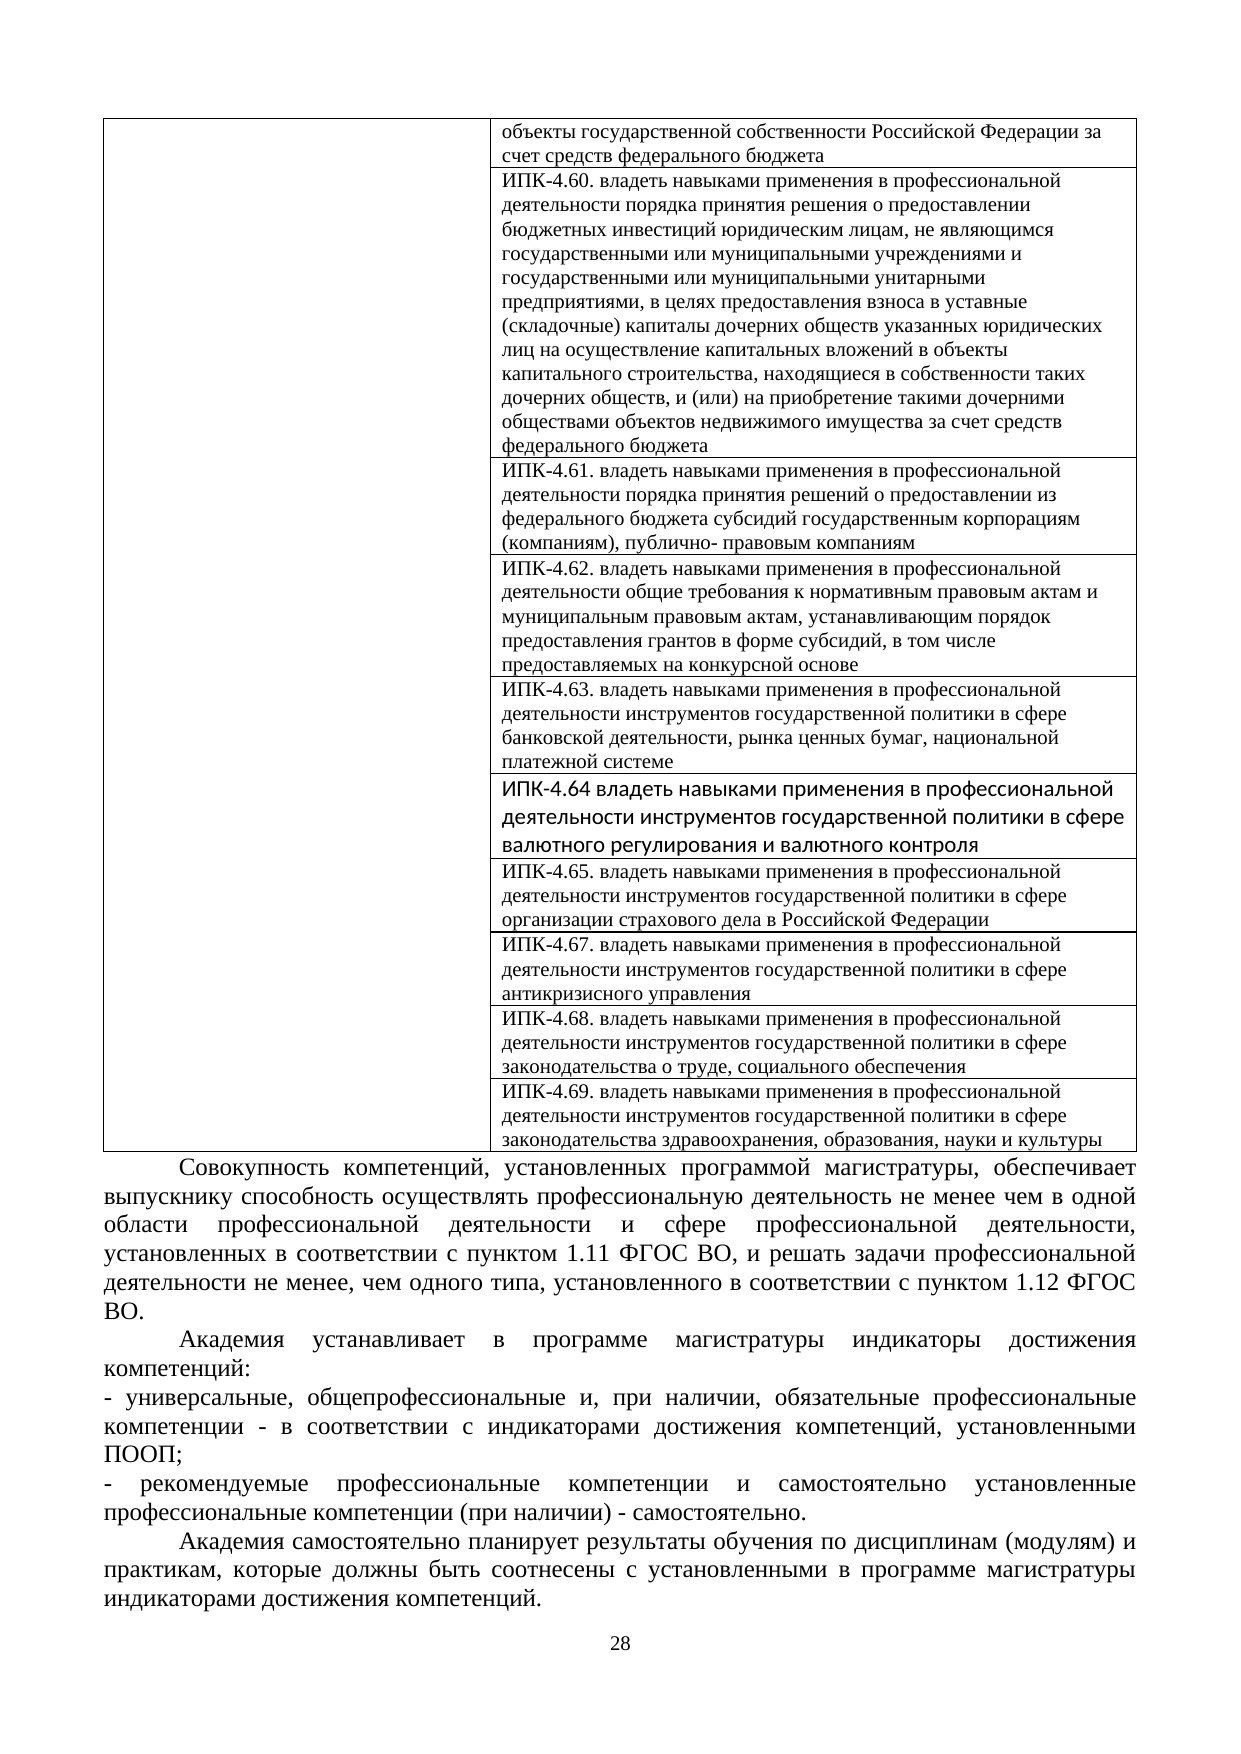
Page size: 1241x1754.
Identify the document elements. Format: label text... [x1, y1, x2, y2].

text Академия устанавливает в программе магистратуры индикаторы достижения компетенций: [103, 1324, 1137, 1382]
text Академия самостоятельно планирует результаты обучения по дисциплинам (модулям) и практикам, которые должны быть соотнесены с установленными в программе магистратуры индикаторами достижения компетенций. [103, 1526, 1137, 1612]
table_cell ИПК-4.63. владеть навыками применения в профессиональной деятельности инструментов государственной политики в сфере банковской деятельности, рынка ценных бумаг, национальной платежной системе [491, 677, 1136, 773]
table_cell ИПК-4.65. владеть навыками применения в профессиональной деятельности инструментов государственной политики в сфере организации страхового дела в Российской Федерации [491, 859, 1136, 931]
table_cell ИПК-4.62. владеть навыками применения в профессиональной деятельности общие требования к нормативным правовым актам и муниципальным правовым актам, устанавливающим порядок предоставления грантов в форме субсидий, в том числе предоставляемых на конкурсной основе [491, 555, 1136, 676]
table_cell ИПК-4.69. владеть навыками применения в профессиональной деятельности инструментов государственной политики в сфере законодательства здравоохранения, образования, науки и культуры [491, 1079, 1136, 1151]
text Совокупность компетенций, установленных программой магистратуры, обеспечивает выпускнику способность осуществлять профессиональную деятельность не менее чем в одной области профессиональной деятельности и сфере профессиональной деятельности, установленных в соответствии с пунктом 1.11 ФГОС ВО, и решать задачи профессиональной деятельности не менее, чем одного типа, установленного в соответствии с пунктом 1.12 ФГОС ВО. [103, 1152, 1137, 1324]
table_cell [491, 119, 1136, 167]
table_cell ИПК-4.64 владеть навыками применения в профессиональной деятельности инструментов государственной политики в сфере валютного регулирования и валютного контроля [491, 774, 1136, 858]
table_cell ИПК-4.61. владеть навыками применения в профессиональной деятельности порядка принятия решений о предоставлении из федерального бюджета субсидий государственным корпорациям (компаниям), публично- правовым компаниям [491, 458, 1136, 554]
text - универсальные, общепрофессиональные и, при наличии, обязательные профессиональные компетенции - в соответствии с индикаторами достижения компетенций, установленными ПООП; [103, 1382, 1137, 1468]
text - рекомендуемые профессиональные компетенции и самостоятельно установленные профессиональные компетенции (при наличии) - самостоятельно. [103, 1468, 1137, 1526]
table_cell ИПК-4.60. владеть навыками применения в профессиональной деятельности порядка принятия решения о предоставлении бюджетных инвестиций юридическим лицам, не являющимся государственными или муниципальными учреждениями и государственными или муниципальными унитарными предприятиями, в целях предоставления взноса в уставные (складочные) капиталы дочерних обществ указанных юридических лиц на осуществление капитальных вложений в объекты капитального строительства, находящиеся в собственности таких дочерних обществ, и (или) на приобретение такими дочерними обществами объектов недвижимого имущества за счет средств федерального бюджета [491, 168, 1136, 457]
table_cell ИПК-4.68. владеть навыками применения в профессиональной деятельности инструментов государственной политики в сфере законодательства о труде, социального обеспечения [491, 1006, 1136, 1078]
table_cell ИПК-4.67. владеть навыками применения в профессиональной деятельности инструментов государственной политики в сфере антикризисного управления [491, 933, 1136, 1004]
